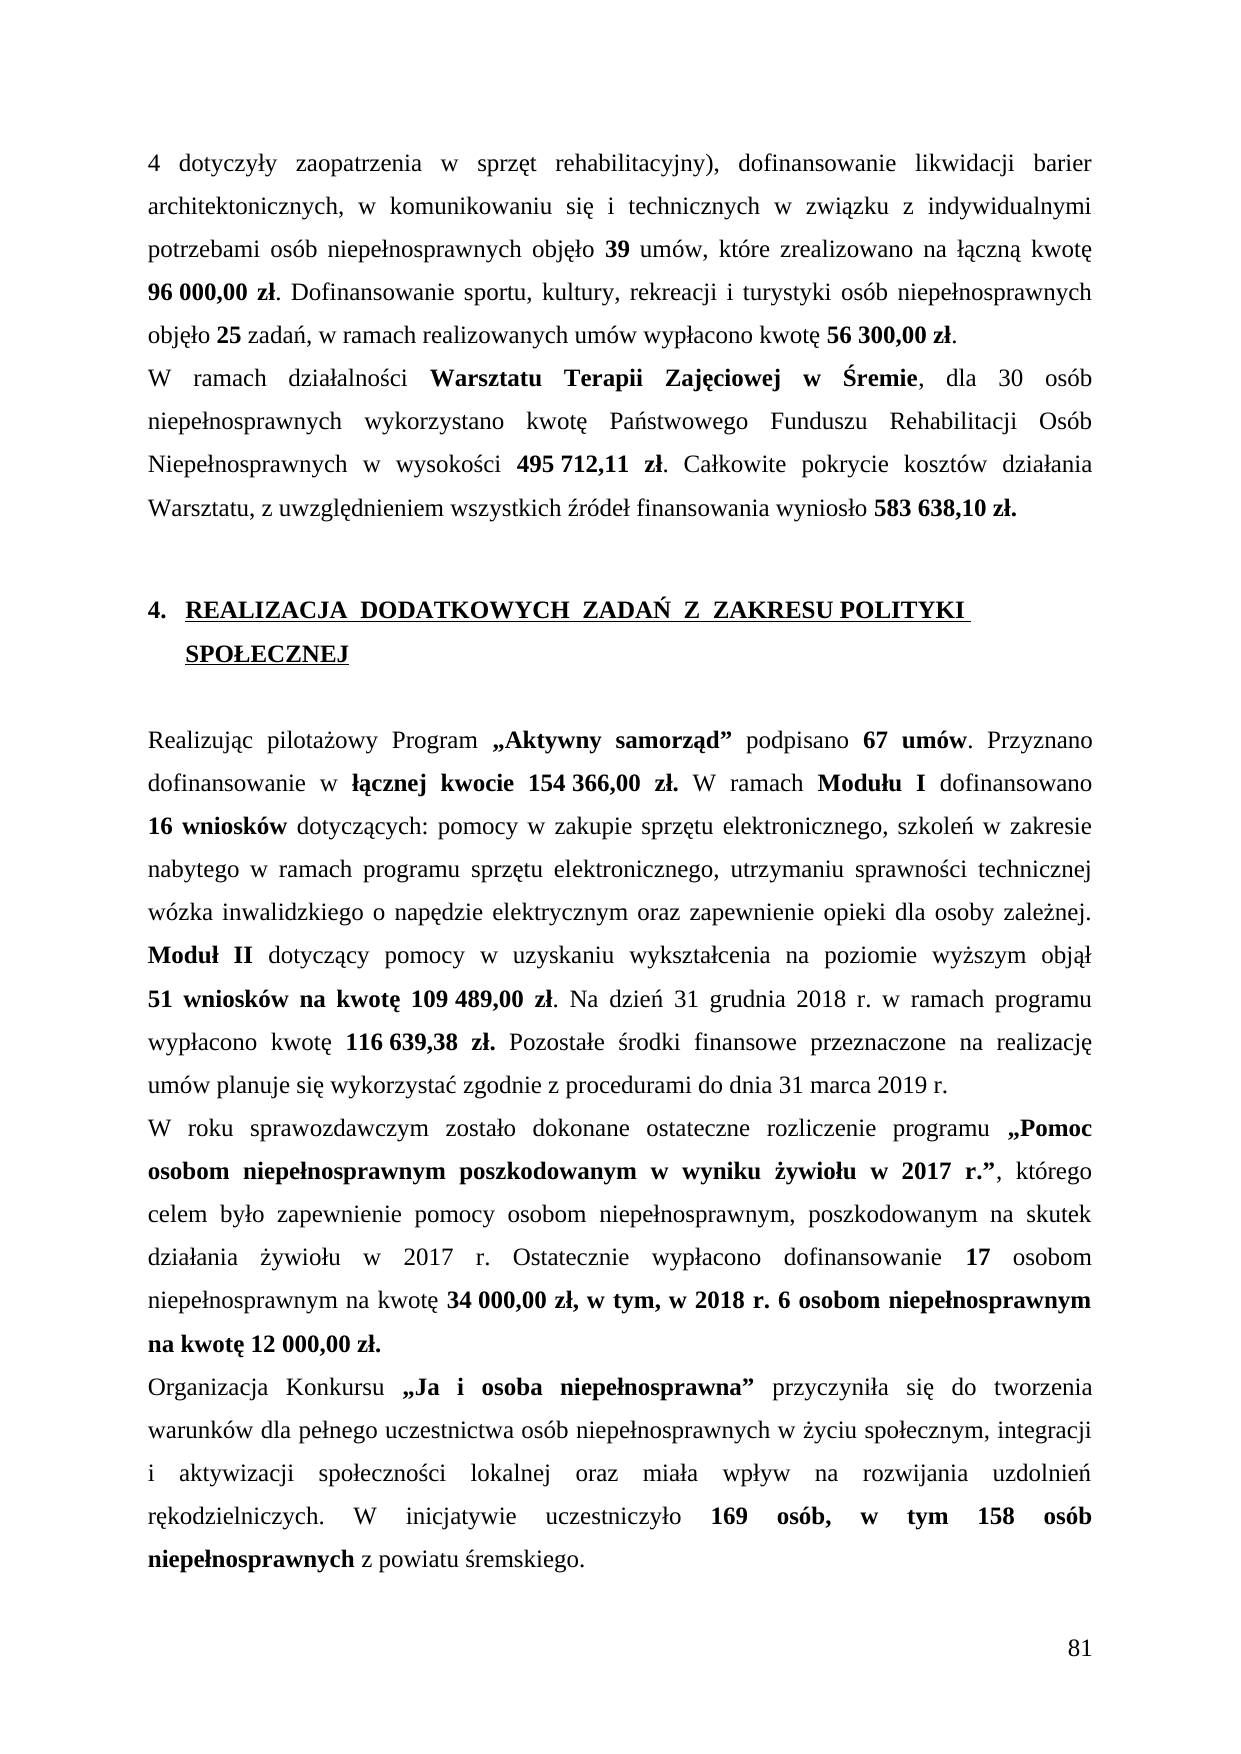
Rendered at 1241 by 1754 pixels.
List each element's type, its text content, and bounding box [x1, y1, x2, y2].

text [148, 148, 1092, 349]
text W ramach działalności Warsztatu Terapii Zajęciowej w Śremie, dla 30 osób niepełnosprawnych wykorzystano kwotę Państwowego Funduszu Rehabilitacji Osób Niepełnosprawnych w wysokości 495 712,11 zł. Całkowite pokrycie kosztów działania Warsztatu, z uwzględnieniem wszystkich źródeł finansowania wyniosło 583 638,10 zł. [148, 363, 1092, 521]
list Organizacja Konkursu „Ja i osoba niepełnosprawna” przyczyniła się do tworzenia warunków dla pełnego uczestnictwa osób niepełnosprawnych w życiu społecznym, integracji i aktywizacji społeczności lokalnej oraz miała wpływ na rozwijania uzdolnień rękodzielniczych. W inicjatywie uczestniczyło 169 osób, w tym 158 osób niepełnosprawnych z powiatu śremskiego. [148, 1372, 1092, 1573]
text W roku sprawozdawczym zostało dokonane ostateczne rozliczenie programu „Pomoc osobom niepełnosprawnym poszkodowanym w wyniku żywiołu w 2017 r.”, którego celem było zapewnienie pomocy osobom niepełnosprawnym, poszkodowanym na skutek działania żywiołu w 2017 r. Ostatecznie wypłacono dofinansowanie 17 osobom niepełnosprawnym na kwotę 34 000,00 zł, w tym, w 2018 r. 6 osobom niepełnosprawnym na kwotę 12 000,00 zł. [148, 1113, 1092, 1357]
list REALIZACJA DODATKOWYCH ZADAŃ Z ZAKRESU POLITYKI SPOŁECZNEJ [148, 596, 1092, 667]
list Realizując pilotażowy Program „Aktywny samorząd” podpisano 67 umów. Przyznano dofinansowanie w łącznej kwocie 154 366,00 zł. W ramach Modułu I dofinansowano 16 wniosków dotyczących: pomocy w zakupie sprzętu elektronicznego, szkoleń w zakresie nabytego w ramach programu sprzętu elektronicznego, utrzymaniu sprawności technicznej wózka inwalidzkiego o napędzie elektrycznym oraz zapewnienie opieki dla osoby zależnej. Moduł II dotyczący pomocy w uzyskaniu wykształcenia na poziomie wyższym objął 51 wniosków na kwotę 109 489,00 zł. Na dzień 31 grudnia 2018 r. w ramach programu wypłacono kwotę 116 639,38 zł. Pozostałe środki finansowe przeznaczone na realizację umów planuje się wykorzystać zgodnie z procedurami do dnia 31 marca 2019 r. [148, 725, 1092, 1099]
